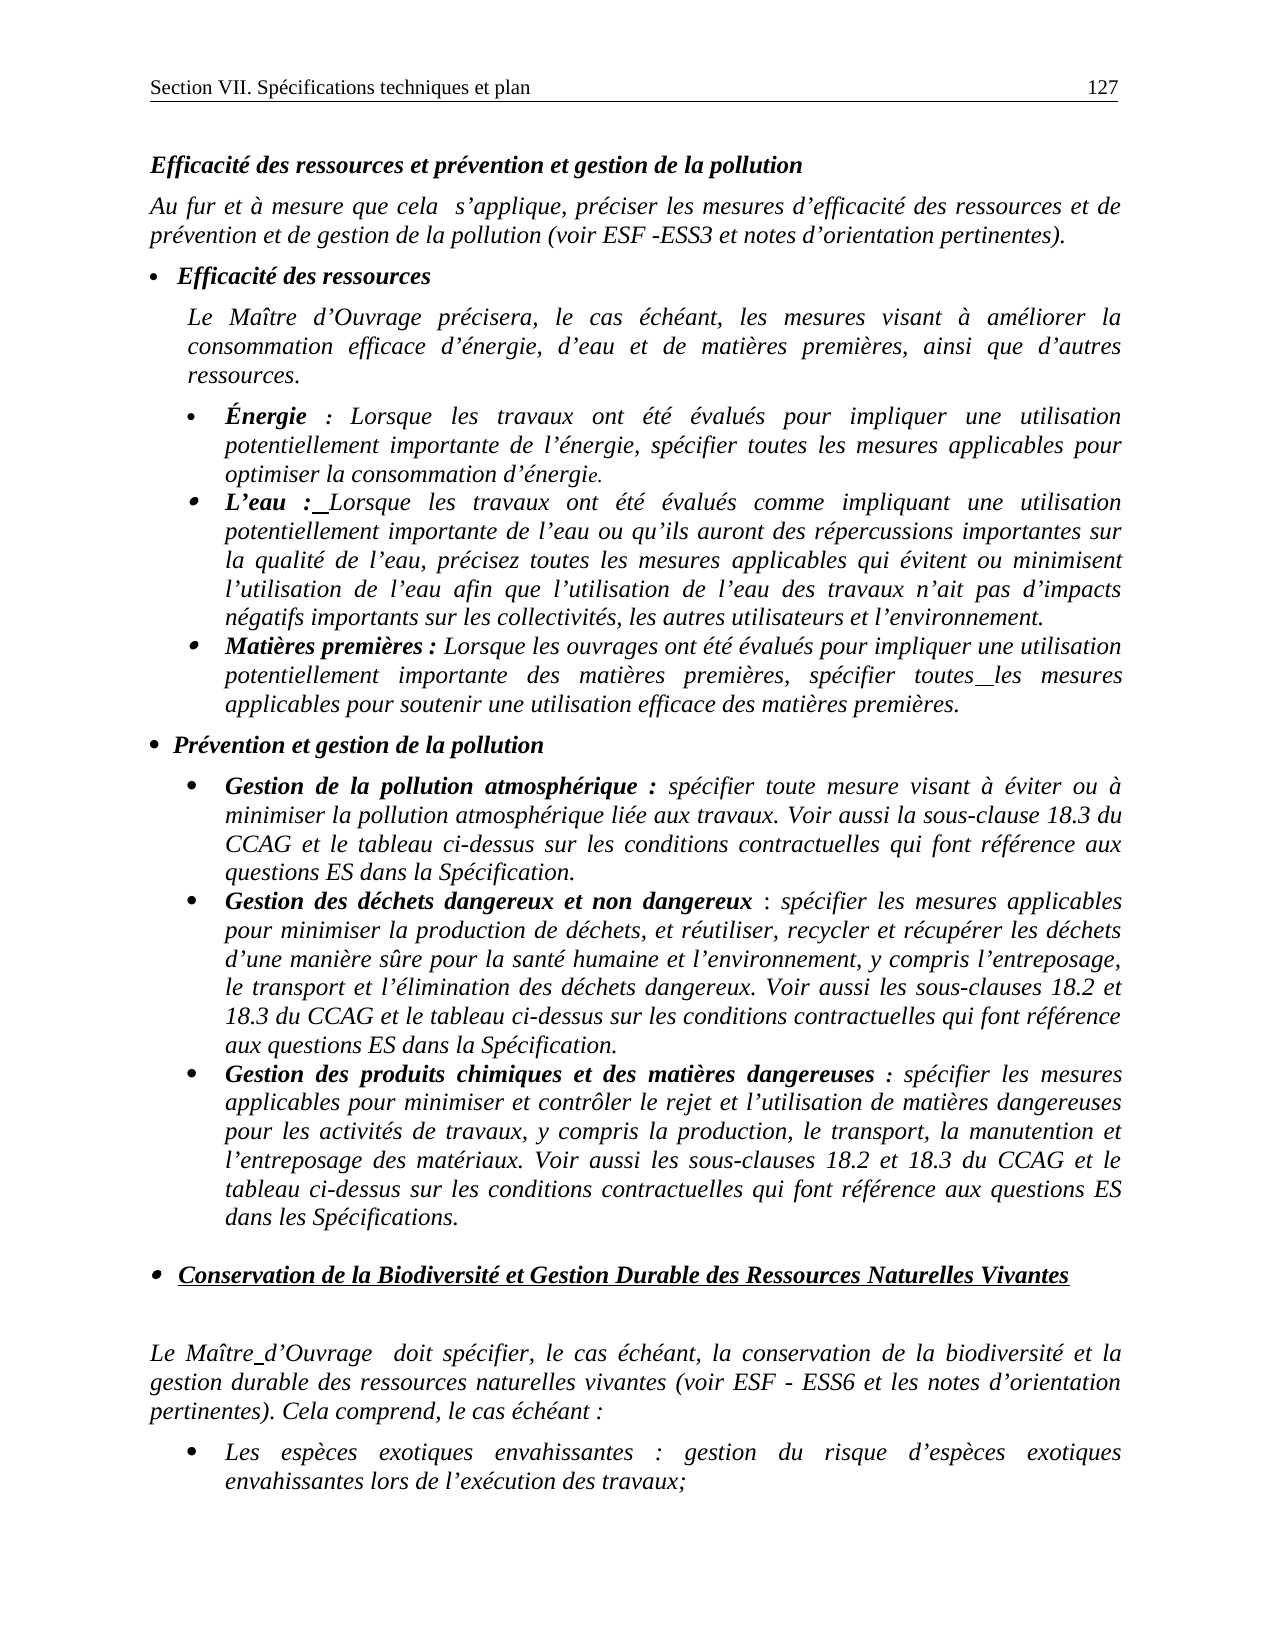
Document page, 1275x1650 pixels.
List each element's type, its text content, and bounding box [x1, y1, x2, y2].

list Conservation de la Biodiversité et Gestion Durable des Ressources Naturelles Vivantes [150, 1260, 1125, 1289]
text Le Maître d’Ouvrage précisera, le cas échéant, les mesures visant à améliorer la consommation efficace d’énergie, d’eau et de matières premières, ainsi que d’autres ressources. [187, 302, 1125, 389]
text Le Maître d’Ouvrage doit spécifier, le cas échéant, la conservation de la biodiversité et la gestion durable des ressources naturelles vivantes (voir ESF - ESS6 et les notes d’orientation pertinentes). Cela comprend, le cas échéant : [150, 1338, 1125, 1424]
text  Efficacité des ressources [150, 261, 1125, 290]
list Les espèces exotiques envahissantes : gestion du risque d’espèces exotiques envahissantes lors de l’exécution des travaux; [187, 1437, 1125, 1494]
list Gestion de la pollution atmosphérique : spécifier toute mesure visant à éviter ou à minimiser la pollution atmosphérique liée aux travaux. Voir aussi la sous-clause 18.3 du CCAG et le tableau ci-dessus sur les conditions contractuelles qui font référence aux questions ES dans la Spécification. [187, 771, 1125, 886]
list Matières premières : Lorsque les ouvrages ont été évalués pour impliquer une utilisation potentiellement importante des matières premières, spécifier toutes les mesures applicables pour soutenir une utilisation efficace des matières premières. [187, 631, 1125, 717]
list Énergie : Lorsque les travaux ont été évalués pour impliquer une utilisation potentiellement importante de l’énergie, spécifier toutes les mesures applicables pour optimiser la consommation d’énergie. [187, 401, 1125, 487]
list Gestion des déchets dangereux et non dangereux : spécifier les mesures applicables pour minimiser la production de déchets, et réutiliser, recycler et récupérer les déchets d’une manière sûre pour la santé humaine et l’environnement, y compris l’entreposage, le transport et l’élimination des déchets dangereux. Voir aussi les sous-clauses 18.2 et 18.3 du CCAG et le tableau ci-dessus sur les conditions contractuelles qui font référence aux questions ES dans la Spécification. [187, 886, 1125, 1059]
text Efficacité des ressources et prévention et gestion de la pollution [150, 150, 1125, 179]
text Au fur et à mesure que cela s’applique, préciser les mesures d’efficacité des ressources et de prévention et de gestion de la pollution (voir ESF -ESS3 et notes d’orientation pertinentes). [150, 191, 1125, 249]
list L’eau : Lorsque les travaux ont été évalués comme impliquant une utilisation potentiellement importante de l’eau ou qu’ils auront des répercussions importantes sur la qualité de l’eau, précisez toutes les mesures applicables qui évitent ou minimisent l’utilisation de l’eau afin que l’utilisation de l’eau des travaux n’ait pas d’impacts négatifs importants sur les collectivités, les autres utilisateurs et l’environnement. [187, 487, 1125, 631]
list Gestion des produits chimiques et des matières dangereuses : spécifier les mesures applicables pour minimiser et contrôler le rejet et l’utilisation de matières dangereuses pour les activités de travaux, y compris la production, le transport, la manutention et l’entreposage des matériaux. Voir aussi les sous-clauses 18.2 et 18.3 du CCAG et le tableau ci-dessus sur les conditions contractuelles qui font référence aux questions ES dans les Spécifications. [187, 1059, 1125, 1231]
text  Prévention et gestion de la pollution [150, 730, 1125, 759]
